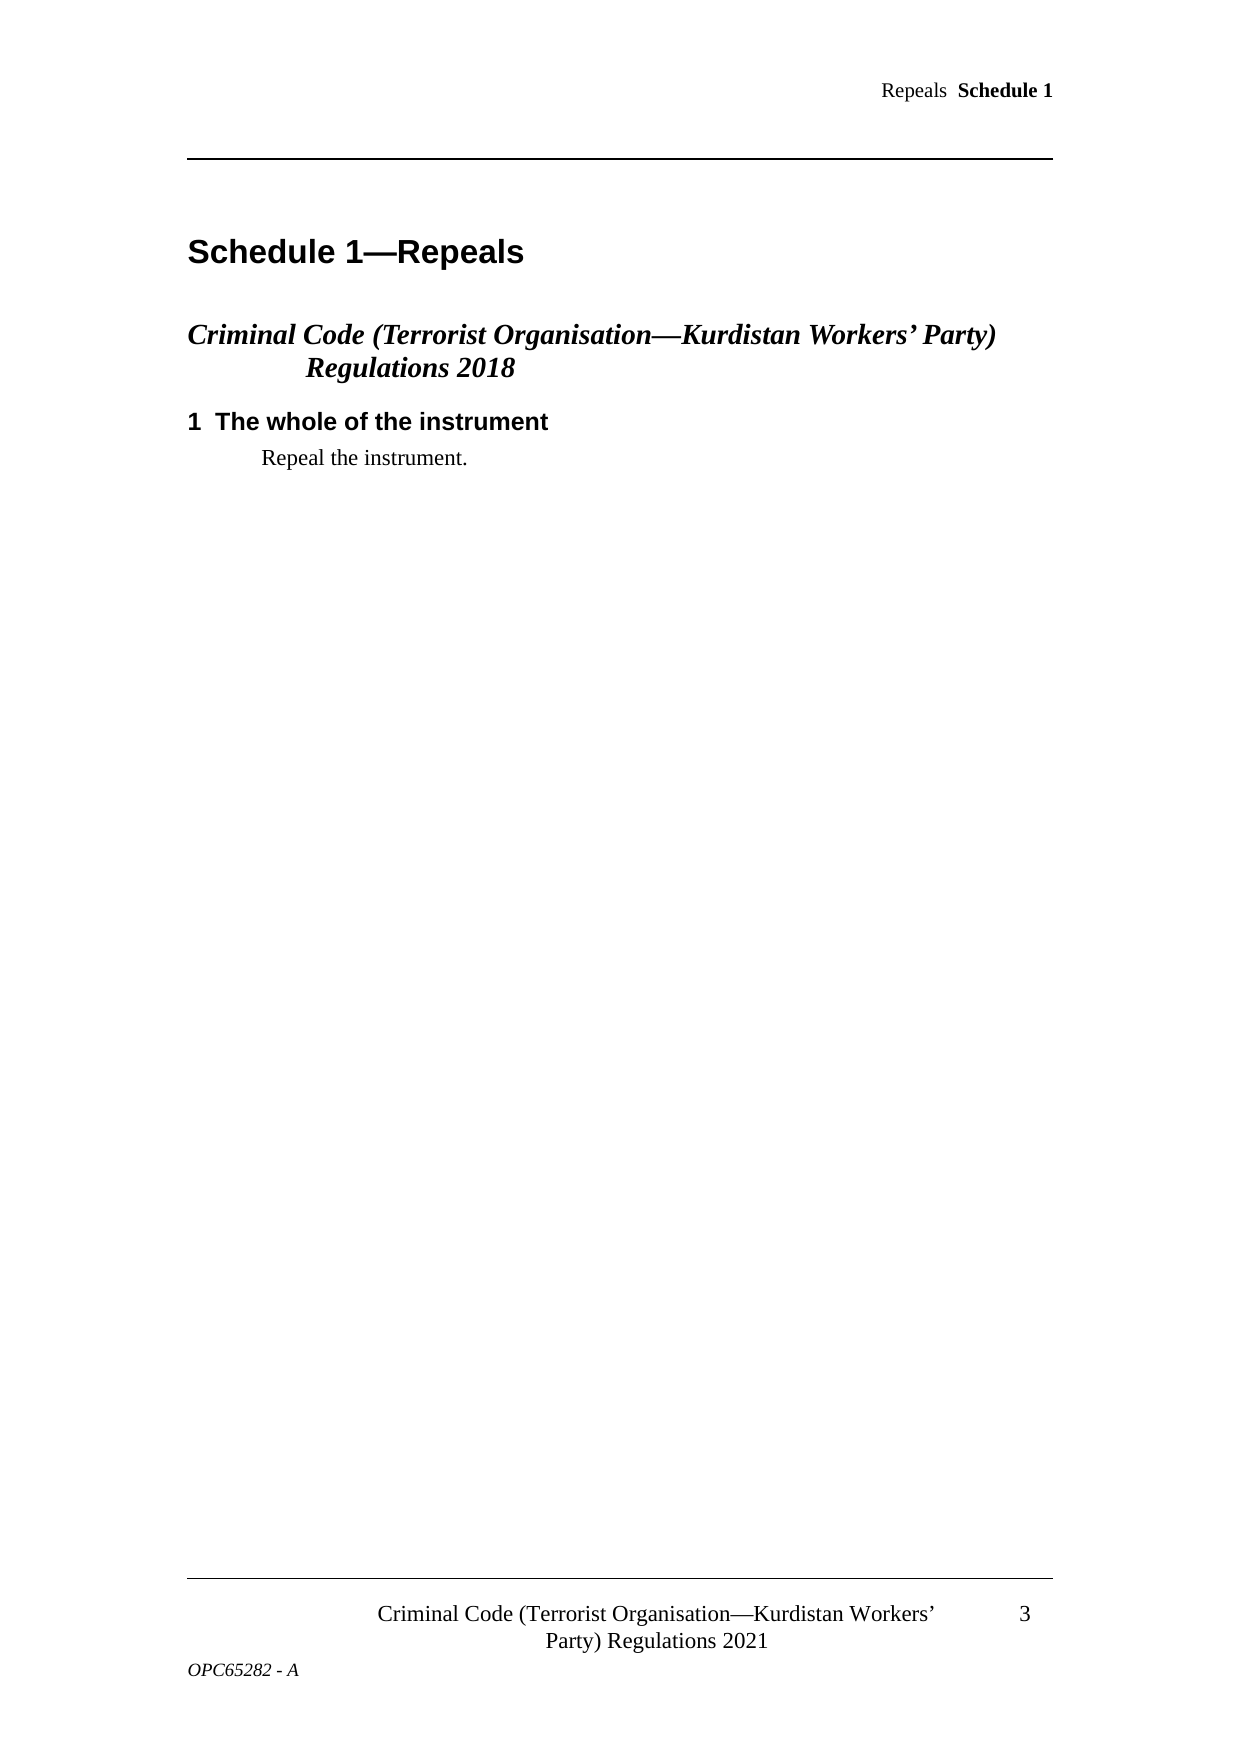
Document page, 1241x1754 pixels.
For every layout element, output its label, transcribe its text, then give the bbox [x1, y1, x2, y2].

text Repeal the instrument. [261, 444, 1053, 470]
text 1 The whole of the instrument [187, 407, 1053, 436]
text Schedule 1—Repeals [187, 233, 1053, 271]
text Criminal Code (Terrorist Organisation—Kurdistan Workers’ Party) Regulations 2018 [187, 317, 1053, 384]
